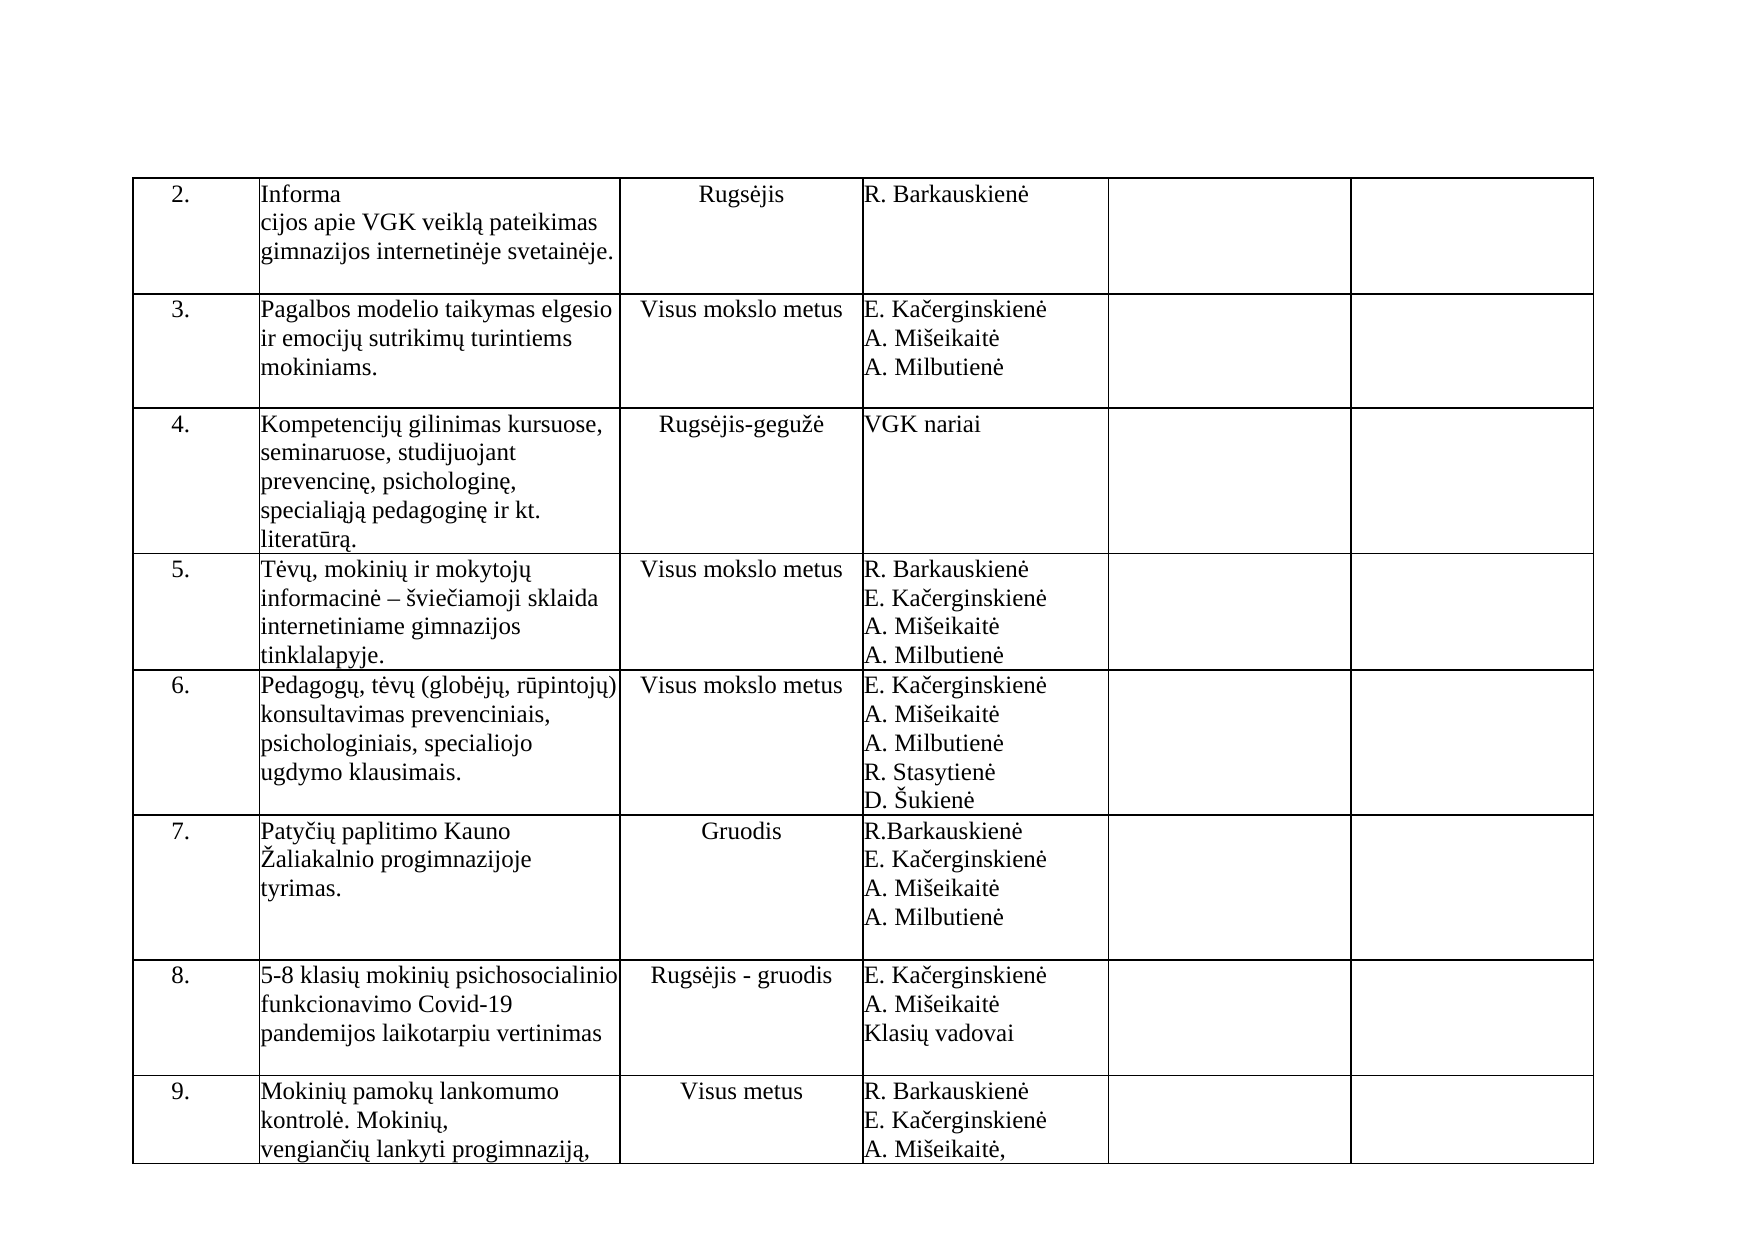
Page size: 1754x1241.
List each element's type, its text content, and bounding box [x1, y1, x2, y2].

table_cell Rugsėjis - gruodis [621, 961, 862, 1075]
table_cell [1352, 179, 1593, 293]
table_cell [1352, 816, 1593, 959]
table_cell [134, 179, 259, 293]
table_cell [1352, 554, 1593, 669]
table_cell Kompetencijų gilinimas kursuose, seminaruose, studijuojant prevencinę, psichologinę, specialiąją pedagoginę ir kt. literatūrą. [260, 409, 619, 552]
table_cell Tėvų, mokinių ir mokytojų informacinė – šviečiamoji sklaida internetiniame gimnazijos tinklalapyje. [260, 554, 619, 669]
table_cell [1109, 961, 1350, 1075]
table_cell Patyčių paplitimo Kauno Žaliakalnio progimnazijoje tyrimas. [260, 816, 619, 959]
table_cell [1352, 409, 1593, 552]
table_cell [134, 671, 259, 814]
table_cell [1352, 295, 1593, 407]
table_cell Rugsėjis-gegužė [621, 409, 862, 552]
table_cell E. Kačerginskienė A. Mišeikaitė A. Milbutienė [864, 295, 1108, 407]
table_cell Pagalbos modelio taikymas elgesio ir emocijų sutrikimų turintiems mokiniams. [260, 295, 619, 407]
table_cell E. Kačerginskienė A. Mišeikaitė Klasių vadovai [864, 961, 1108, 1075]
table_cell [1109, 179, 1350, 293]
table_cell Visus mokslo metus [621, 295, 862, 407]
table_cell R. Barkauskienė [864, 179, 1108, 293]
table_cell [1109, 295, 1350, 407]
table_cell [1109, 671, 1350, 814]
table_cell VGK nariai [864, 409, 1108, 552]
table_cell [1109, 1076, 1350, 1162]
table_cell Visus mokslo metus [621, 671, 862, 814]
table_cell [1352, 961, 1593, 1075]
table_cell [1352, 1076, 1593, 1162]
table_cell [1109, 816, 1350, 959]
table_cell Visus mokslo metus [621, 554, 862, 669]
table_cell [134, 961, 259, 1075]
table_cell Gruodis [621, 816, 862, 959]
table_cell 5-8 klasių mokinių psichosocialinio funkcionavimo Covid-19 pandemijos laikotarpiu vertinimas [260, 961, 619, 1075]
table_cell [1109, 554, 1350, 669]
table_cell R. Barkauskienė E. Kačerginskienė A. Mišeikaitė A. Milbutienė [864, 554, 1108, 669]
table_cell [134, 1076, 259, 1162]
table_cell R.Barkauskienė E. Kačerginskienė A. Mišeikaitė A. Milbutienė [864, 816, 1108, 959]
table_cell [134, 409, 259, 552]
table_cell [1109, 409, 1350, 552]
table_cell [1352, 671, 1593, 814]
table_cell [134, 295, 259, 407]
table_cell [134, 816, 259, 959]
table_cell Visus metus [621, 1076, 862, 1162]
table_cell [260, 1076, 619, 1162]
table_cell Informa cijos apie VGK veiklą pateikimas gimnazijos internetinėje svetainėje. [260, 179, 619, 293]
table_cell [864, 1076, 1108, 1162]
table_cell Pedagogų, tėvų (globėjų, rūpintojų) konsultavimas prevenciniais, psichologiniais, specialiojo ugdymo klausimais. [260, 671, 619, 814]
table_cell E. Kačerginskienė A. Mišeikaitė A. Milbutienė R. Stasytienė D. Šukienė [864, 671, 1108, 814]
table_cell [134, 554, 259, 669]
table_cell Rugsėjis [621, 179, 862, 293]
